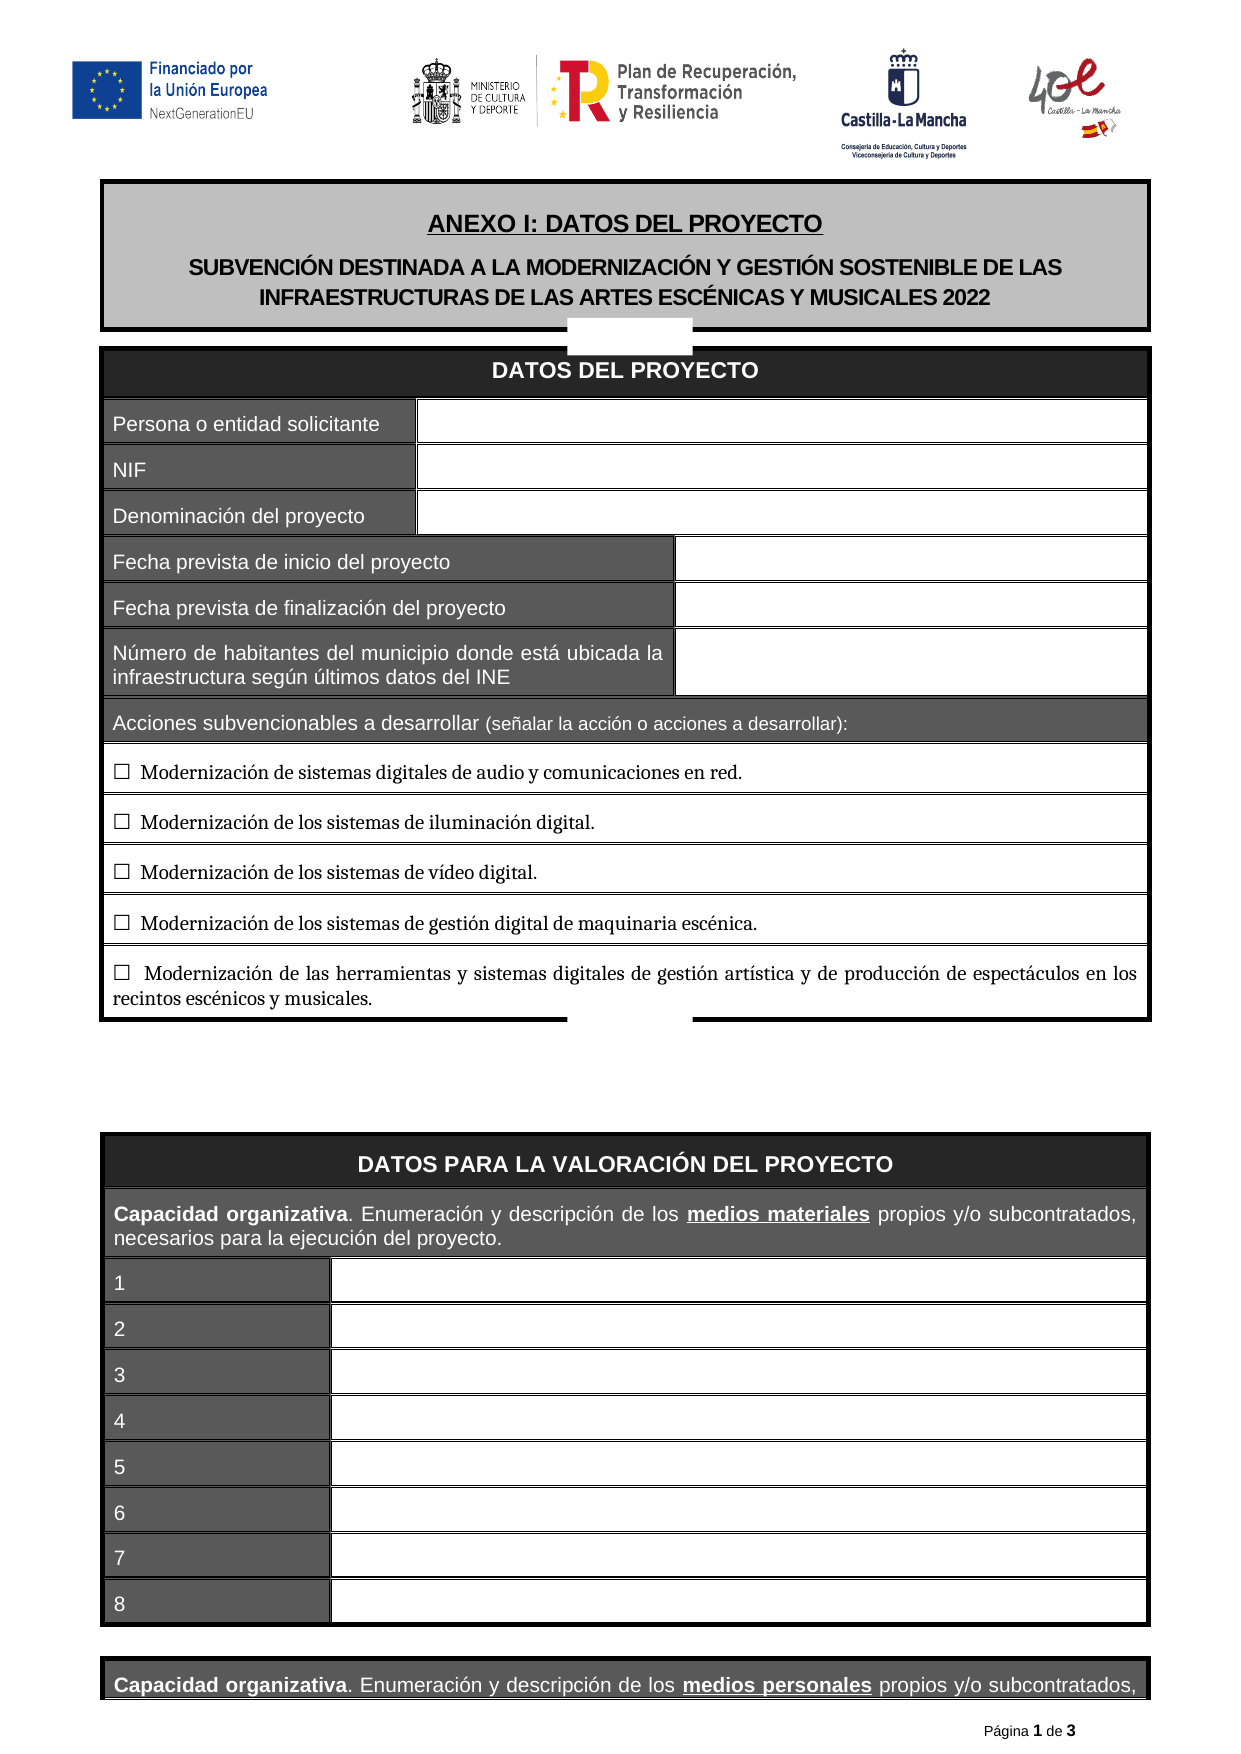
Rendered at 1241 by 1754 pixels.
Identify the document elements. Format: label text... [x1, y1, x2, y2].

table_cell [418, 400, 1147, 442]
table_cell 7 [105, 1534, 329, 1576]
table_header DATOS DEL PROYECTO [104, 351, 1147, 396]
table_cell [332, 1396, 1146, 1439]
picture [1028, 58, 1121, 138]
table_cell Modernización de los sistemas de gestión digital de maquinaria escénica. [104, 895, 1147, 942]
picture [71, 55, 802, 127]
table_cell 2 [105, 1305, 329, 1347]
table_cell 3 [105, 1350, 329, 1393]
table_cell [418, 491, 1147, 534]
table_cell [676, 537, 1147, 580]
table_cell 6 [105, 1488, 329, 1531]
table_header Capacidad organizativa. Enumeración y descripción de los medios personales propios y/o subcontratados, necesarios para la ejecución del proyecto. [105, 1661, 1146, 1697]
table_cell Modernización de los sistemas de iluminación digital. [104, 795, 1147, 842]
table_cell 4 [105, 1396, 329, 1439]
table_cell Acciones subvencionables a desarrollar (señalar la acción o acciones a desarrollar): [104, 699, 1147, 741]
table_cell NIF [104, 445, 415, 488]
table_header ANEXO I: DATOS DEL PROYECTO SUBVENCIÓN DESTINADA A LA MODERNIZACIÓN Y GESTIÓN SOSTENIBLE DE LAS INFRAESTRUCTURAS DE LAS ARTES ESCÉNICAS Y MUSICALES 2022 [104, 184, 1147, 327]
table_cell Persona o entidad solicitante [104, 400, 415, 442]
table_cell [676, 583, 1147, 626]
table_cell Fecha prevista de finalización del proyecto [104, 583, 673, 626]
picture [837, 45, 972, 163]
table_cell 5 [105, 1442, 329, 1485]
table_cell [332, 1534, 1146, 1576]
table_cell Modernización de las herramientas y sistemas digitales de gestión artística y de producción de espectáculos en los recintos escénicos y musicales. [104, 946, 1147, 1017]
table_cell [676, 629, 1147, 695]
table_cell Modernización de los sistemas de vídeo digital. [104, 845, 1147, 892]
table_cell [332, 1305, 1146, 1347]
table_cell [332, 1350, 1146, 1393]
table_cell [332, 1442, 1146, 1485]
table_cell 8 [105, 1580, 329, 1622]
table_cell [332, 1580, 1146, 1622]
table_cell Fecha prevista de inicio del proyecto [104, 537, 673, 580]
table_cell 1 [105, 1259, 329, 1301]
table_cell Modernización de sistemas digitales de audio y comunicaciones en red. [104, 744, 1147, 792]
table_cell [332, 1259, 1146, 1301]
table_cell [418, 445, 1147, 488]
table_header DATOS PARA LA VALORACIÓN DEL PROYECTO [105, 1136, 1146, 1186]
table_cell Número de habitantes del municipio donde está ubicada la infraestructura según últimos datos del INE [104, 629, 673, 695]
table_cell [332, 1488, 1146, 1531]
table_cell Denominación del proyecto [104, 491, 415, 534]
table_cell Capacidad organizativa. Enumeración y descripción de los medios materiales propios y/o subcontratados, necesarios para la ejecución del proyecto. [105, 1189, 1146, 1256]
